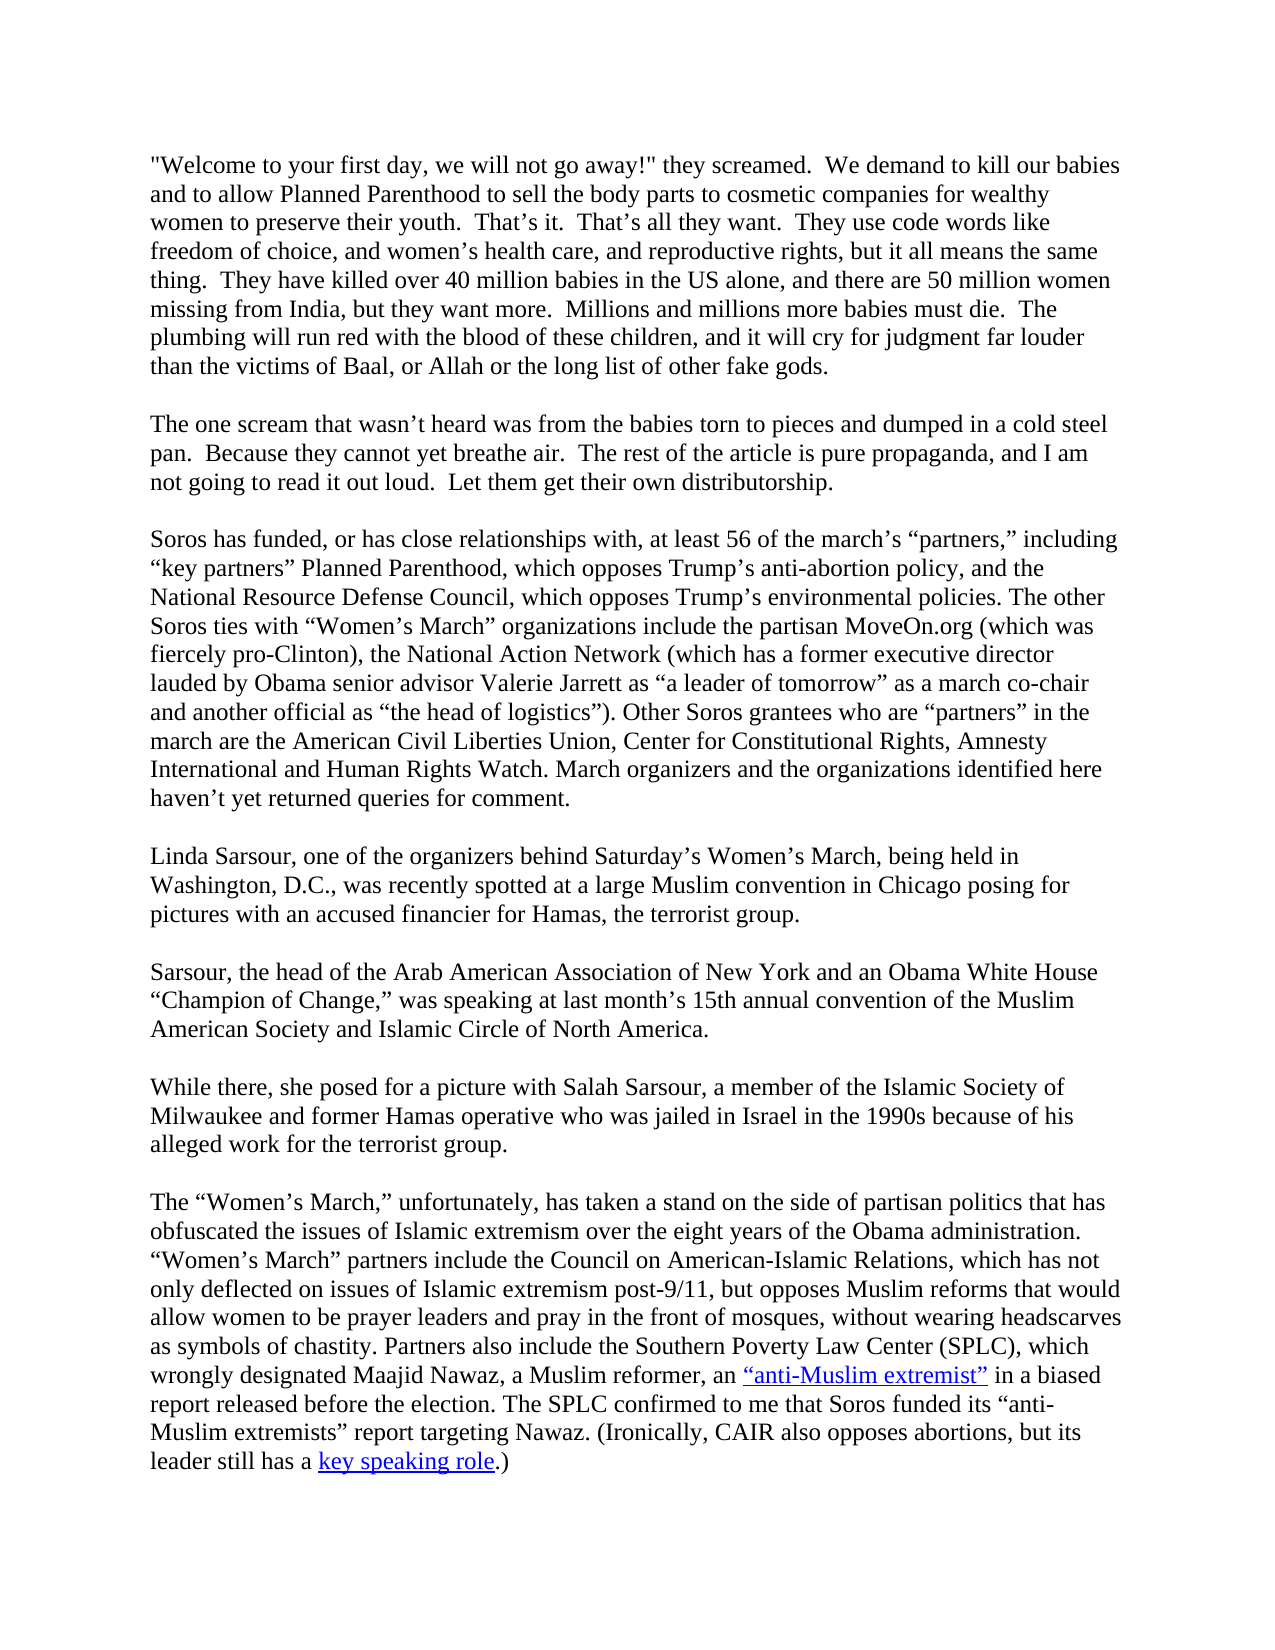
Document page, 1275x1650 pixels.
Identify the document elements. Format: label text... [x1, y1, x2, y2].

text Sarsour, the head of the Arab American Association of New York and an Obama White House “Champion of Change,” was speaking at last month’s 15th annual convention of the Muslim American Society and Islamic Circle of North America. [150, 957, 1125, 1043]
text While there, she posed for a picture with Salah Sarsour, a member of the Islamic Society of Milwaukee and former Hamas operative who was jailed in Israel in the 1990s because of his alleged work for the terrorist group. [150, 1072, 1125, 1158]
text The “Women’s March,” unfortunately, has taken a stand on the side of partisan politics that has obfuscated the issues of Islamic extremism over the eight years of the Obama administration. “Women’s March” partners include the Council on American-Islamic Relations, which has not only deflected on issues of Islamic extremism post-9/11, but opposes Muslim reforms that would allow women to be prayer leaders and pray in the front of mosques, without wearing headscarves as symbols of chastity. Partners also include the Southern Poverty Law Center (SPLC), which wrongly designated Maajid Nawaz, a Muslim reformer, an “anti-Muslim extremist” in a biased report released before the election. The SPLC confirmed to me that Soros funded its “anti-Muslim extremists” report targeting Nawaz. (Ironically, CAIR also opposes abortions, but its leader still has a key speaking role.) [150, 1187, 1125, 1475]
text "Welcome to your first day, we will not go away!" they screamed. We demand to kill our babies and to allow Planned Parenthood to sell the body parts to cosmetic companies for wealthy women to preserve their youth. That’s it. That’s all they want. They use code words like freedom of choice, and women’s health care, and reproductive rights, but it all means the same thing. They have killed over 40 million babies in the US alone, and there are 50 million women missing from India, but they want more. Millions and millions more babies must die. The plumbing will run red with the blood of these children, and it will cry for judgment far louder than the victims of Baal, or Allah or the long list of other fake gods. [150, 150, 1125, 380]
text Soros has funded, or has close relationships with, at least 56 of the march’s “partners,” including “key partners” Planned Parenthood, which opposes Trump’s anti-abortion policy, and the National Resource Defense Council, which opposes Trump’s environmental policies. The other Soros ties with “Women’s March” organizations include the partisan MoveOn.org (which was fiercely pro-Clinton), the National Action Network (which has a former executive director lauded by Obama senior advisor Valerie Jarrett as “a leader of tomorrow” as a march co-chair and another official as “the head of logistics”). Other Soros grantees who are “partners” in the march are the American Civil Liberties Union, Center for Constitutional Rights, Amnesty International and Human Rights Watch. March organizers and the organizations identified here haven’t yet returned queries for comment. [150, 524, 1125, 812]
text Linda Sarsour, one of the organizers behind Saturday’s Women’s March, being held in Washington, D.C., was recently spotted at a large Muslim convention in Chicago posing for pictures with an accused financier for Hamas, the terrorist group. [150, 841, 1125, 927]
text The one scream that wasn’t heard was from the babies torn to pieces and dumped in a cold steel pan. Because they cannot yet breathe air. The rest of the article is pure propaganda, and I am not going to read it out loud. Let them get their own distributorship. [150, 409, 1125, 495]
